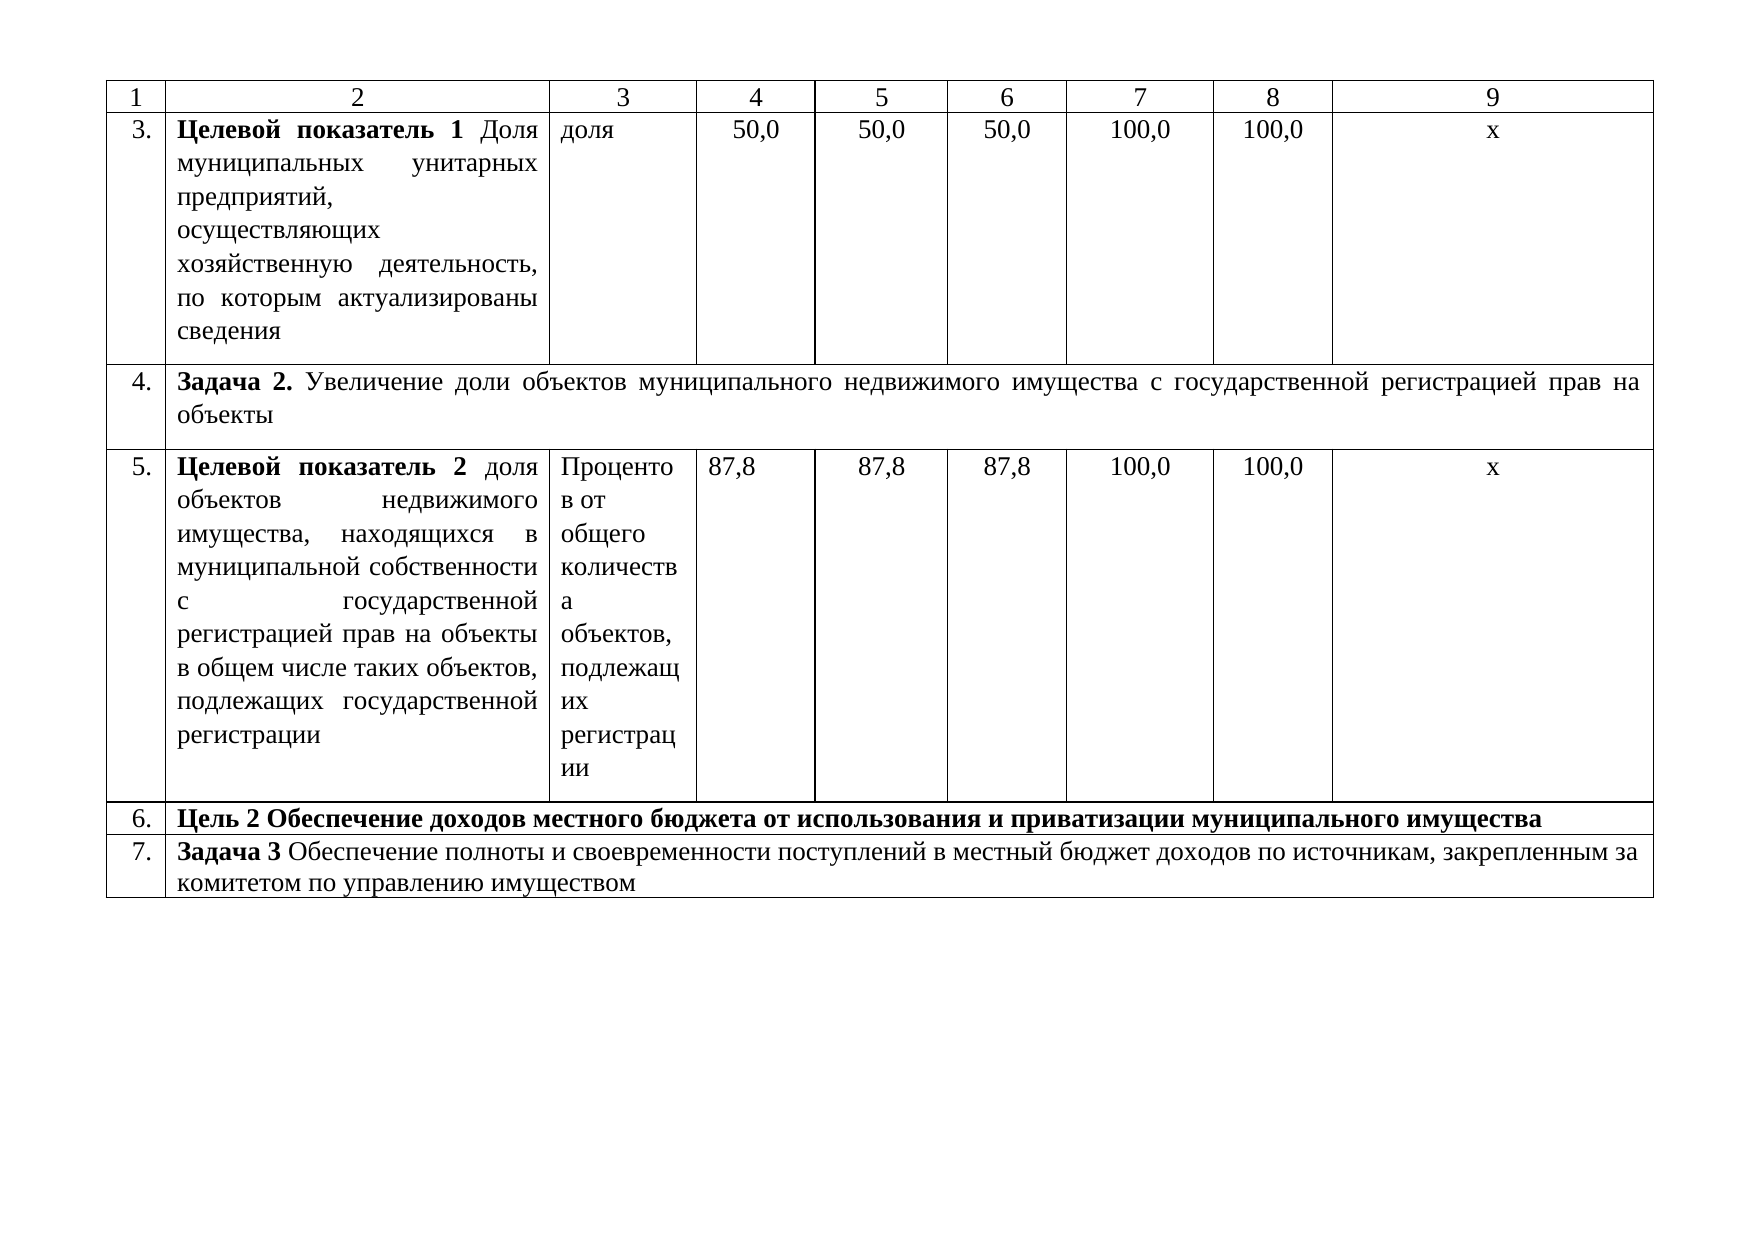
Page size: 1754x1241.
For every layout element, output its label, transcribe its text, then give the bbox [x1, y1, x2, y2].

table_cell 50,0 [948, 113, 1066, 364]
table_header 3 [550, 81, 696, 112]
table_cell 100,0 [1067, 450, 1213, 801]
table_cell [107, 835, 165, 897]
table_header 5 [816, 81, 947, 112]
table_cell [107, 450, 165, 801]
table_cell Целевой показатель 1 Доля муниципальных унитарных предприятий, осуществляющих хозяйственную деятельность, по которым актуализированы сведения [166, 113, 549, 364]
table_cell 87,8 [816, 450, 947, 801]
table_cell [107, 803, 165, 833]
table_cell [107, 113, 165, 364]
table_header 9 [1333, 81, 1653, 112]
table_cell 87,8 [948, 450, 1066, 801]
table_cell х [1333, 450, 1653, 801]
table_cell 50,0 [816, 113, 947, 364]
table_header 2 [166, 81, 549, 112]
table_cell 100,0 [1214, 113, 1332, 364]
table_cell 100,0 [1214, 450, 1332, 801]
table_cell Целевой показатель 2 доля объектов недвижимого имущества, находящихся в муниципальной собственности с государственной регистрацией прав на объекты в общем числе таких объектов, подлежащих государственной регистрации [166, 450, 549, 801]
table_cell Цель 2 Обеспечение доходов местного бюджета от использования и приватизации муниципального имущества [166, 803, 1653, 833]
table_cell 100,0 [1067, 113, 1213, 364]
table_cell Задача 3 Обеспечение полноты и своевременности поступлений в местный бюджет доходов по источникам, закрепленным за комитетом по управлению имуществом [166, 835, 1653, 897]
table_cell х [1333, 113, 1653, 364]
table_cell 50,0 [697, 113, 814, 364]
table_header 4 [697, 81, 814, 112]
table_header 1 [107, 81, 165, 112]
table_header 8 [1214, 81, 1332, 112]
table_header 6 [948, 81, 1066, 112]
table_cell Процентов от общего количества объектов, подлежащих регистрации [550, 450, 696, 801]
table_cell Задача 2. Увеличение доли объектов муниципального недвижимого имущества с государственной регистрацией прав на объекты [166, 365, 1653, 448]
table_cell [107, 365, 165, 448]
table_cell доля [550, 113, 696, 364]
table_cell 87,8 [697, 450, 814, 801]
table_header 7 [1067, 81, 1213, 112]
